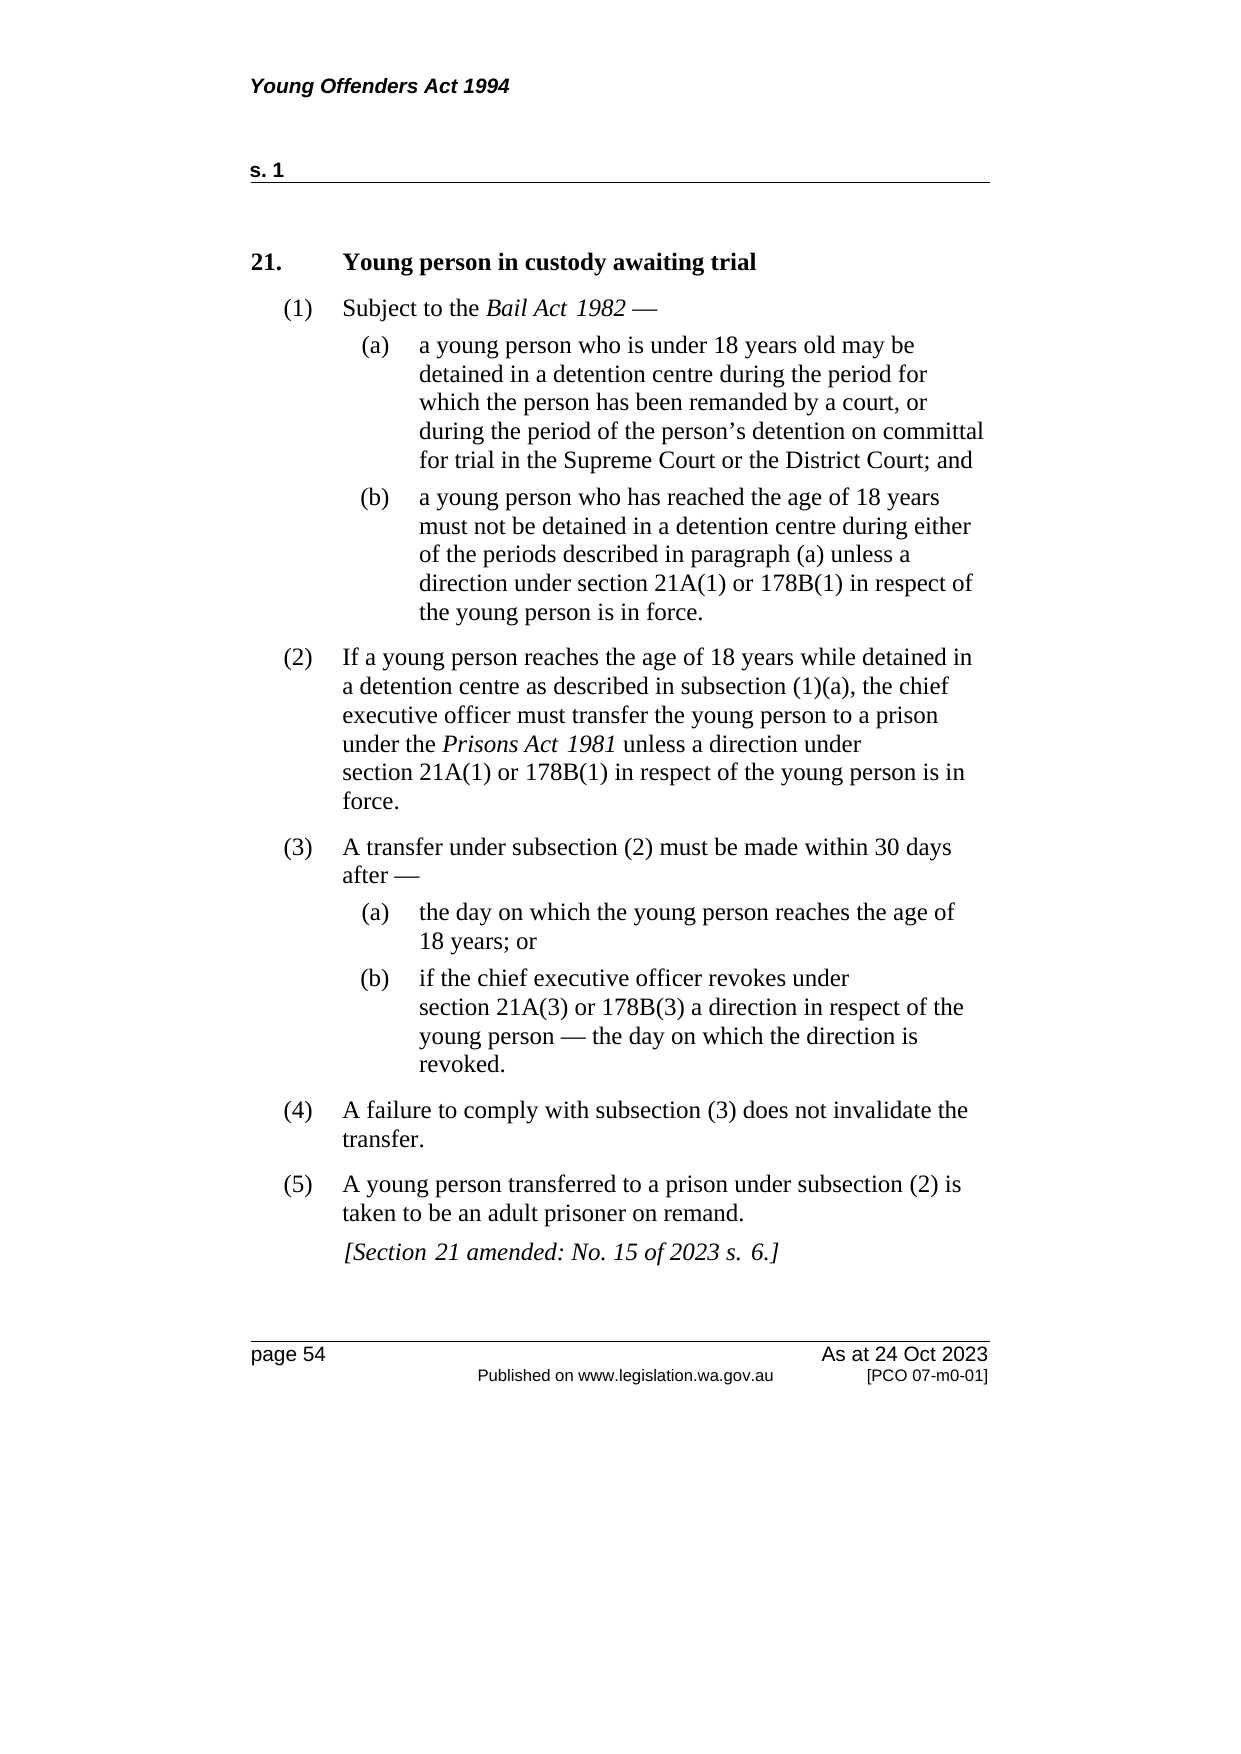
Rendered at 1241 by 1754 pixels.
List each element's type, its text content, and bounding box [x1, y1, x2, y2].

text (4) A failure to comply with subsection (3) does not invalidate the transfer. [251, 1095, 990, 1152]
text (a) a young person who is under 18 years old may be detained in a detention centre during the period for which the person has been remanded by a court, or during the period of the person’s detention on committal for trial in the Supreme Court or the District Court; and [251, 330, 990, 474]
text (5) A young person transferred to a prison under subsection (2) is taken to be an adult prisoner on remand. [251, 1169, 990, 1227]
text (a) the day on which the young person reaches the age of 18 years; or [251, 897, 990, 955]
text (b) if the chief executive officer revokes under section 21A(3) or 178B(3) a direction in respect of the young person — the day on which the direction is revoked. [251, 963, 990, 1078]
text (2) If a young person reaches the age of 18 years while detained in a detention centre as described in subsection (1)(a), the chief executive officer must transfer the young person to a prison under the Prisons Act 1981 unless a direction under section 21A(1) or 178B(1) in respect of the young person is in force. [251, 642, 990, 815]
text (b) a young person who has reached the age of 18 years must not be detained in a detention centre during either of the periods described in paragraph (a) unless a direction under section 21A(1) or 178B(1) in respect of the young person is in force. [251, 482, 990, 626]
text (3) A transfer under subsection (2) must be made within 30 days after — [251, 832, 990, 889]
text (1) Subject to the Bail Act 1982 — [251, 293, 990, 322]
subtitle 21. Young person in custody awaiting trial [251, 247, 990, 276]
text [Section 21 amended: No. 15 of 2023 s. 6.] [251, 1237, 990, 1266]
